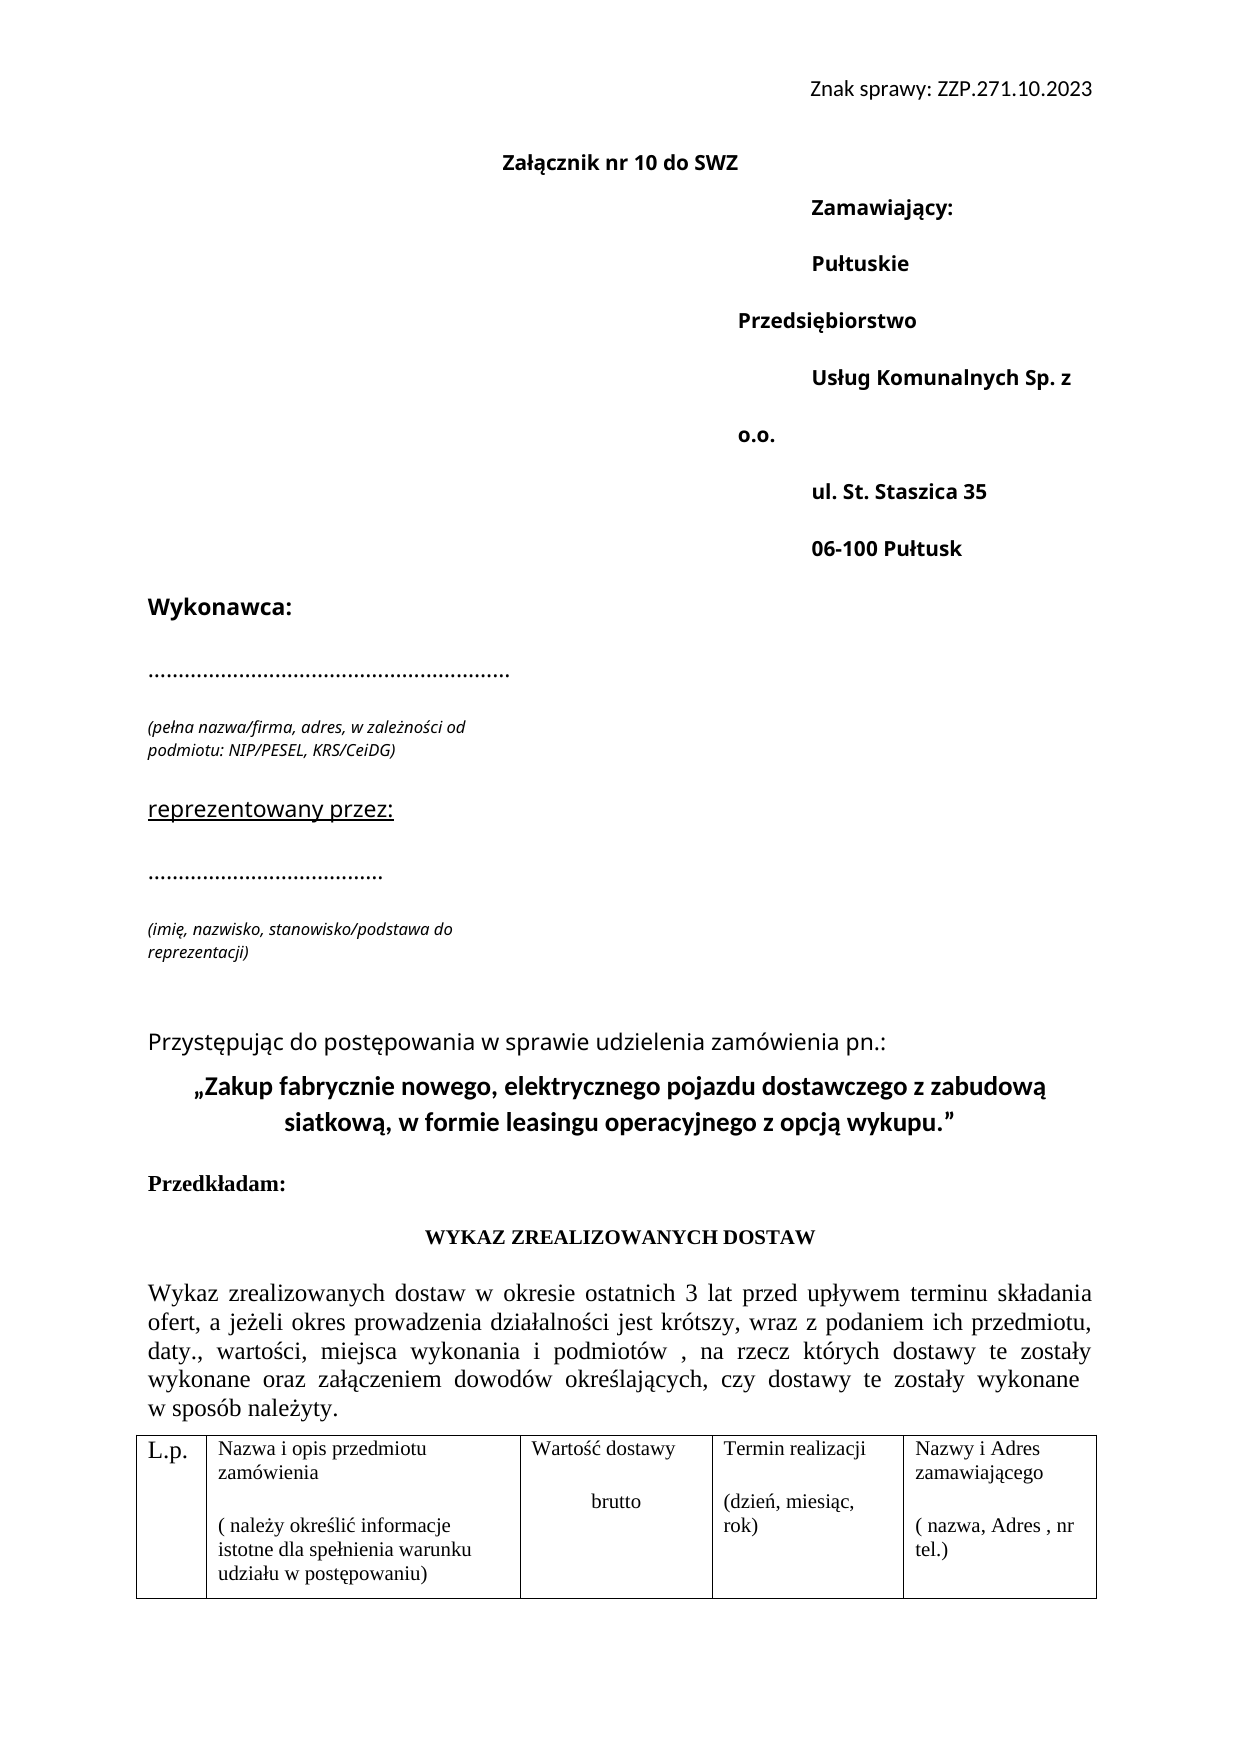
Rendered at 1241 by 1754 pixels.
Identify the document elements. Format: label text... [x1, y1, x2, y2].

text reprezentowany przez: [148, 792, 1093, 824]
text Usług Komunalnych Sp. z o.o. [738, 363, 1093, 449]
table_header Termin realizacji (dzień, miesiąc, rok) [713, 1436, 903, 1597]
text (pełna nazwa/firma, adres, w zależności od podmiotu: NIP/PESEL, KRS/CeiDG) [148, 716, 472, 761]
table_header Nazwa i opis przedmiotu zamówienia ( należy określić informacje istotne dla spełnienia warunku udziału w postępowaniu) [207, 1436, 520, 1597]
table_header L.p. [137, 1436, 206, 1597]
text Wykaz zrealizowanych dostaw w okresie ostatnich 3 lat przed upływem terminu składania ofert, a jeżeli okres prowadzenia działalności jest krótszy, wraz z podaniem ich przedmiotu, daty., wartości, miejsca wykonania i podmiotów , na rzecz których dostawy te zostały wykonane oraz załączeniem dowodów określających, czy dostawy te zostały wykonane w sposób należyty. [148, 1278, 1093, 1422]
text Wykonawca: [148, 591, 1093, 622]
text WYKAZ ZREALIZOWANYCH DOSTAW [148, 1225, 1093, 1249]
table_header Wartość dostawy brutto [521, 1436, 712, 1597]
text (imię, nazwisko, stanowisko/podstawa do reprezentacji) [148, 917, 472, 963]
list Załącznik nr 10 do SWZ [148, 148, 1093, 176]
text ul. St. Staszica 35 [738, 477, 1093, 506]
text Przedkładam: [148, 1169, 1093, 1196]
text 06-100 Pułtusk [738, 534, 1093, 562]
text „Zakup fabrycznie nowego, elektrycznego pojazdu dostawczego z zabudową siatkową, w formie leasingu operacyjnego z opcją wykupu.” [148, 1069, 1093, 1138]
text ………………………………… [148, 855, 472, 886]
table_header Nazwy i Adres zamawiającego ( nazwa, Adres , nr tel.) [904, 1436, 1096, 1597]
text …………………………………………………… [148, 653, 1093, 684]
text Pułtuskie Przedsiębiorstwo [738, 249, 1093, 335]
text Zamawiający: [738, 193, 1093, 221]
text Przystępując do postępowania w sprawie udzielenia zamówienia pn.: [148, 1025, 1093, 1057]
